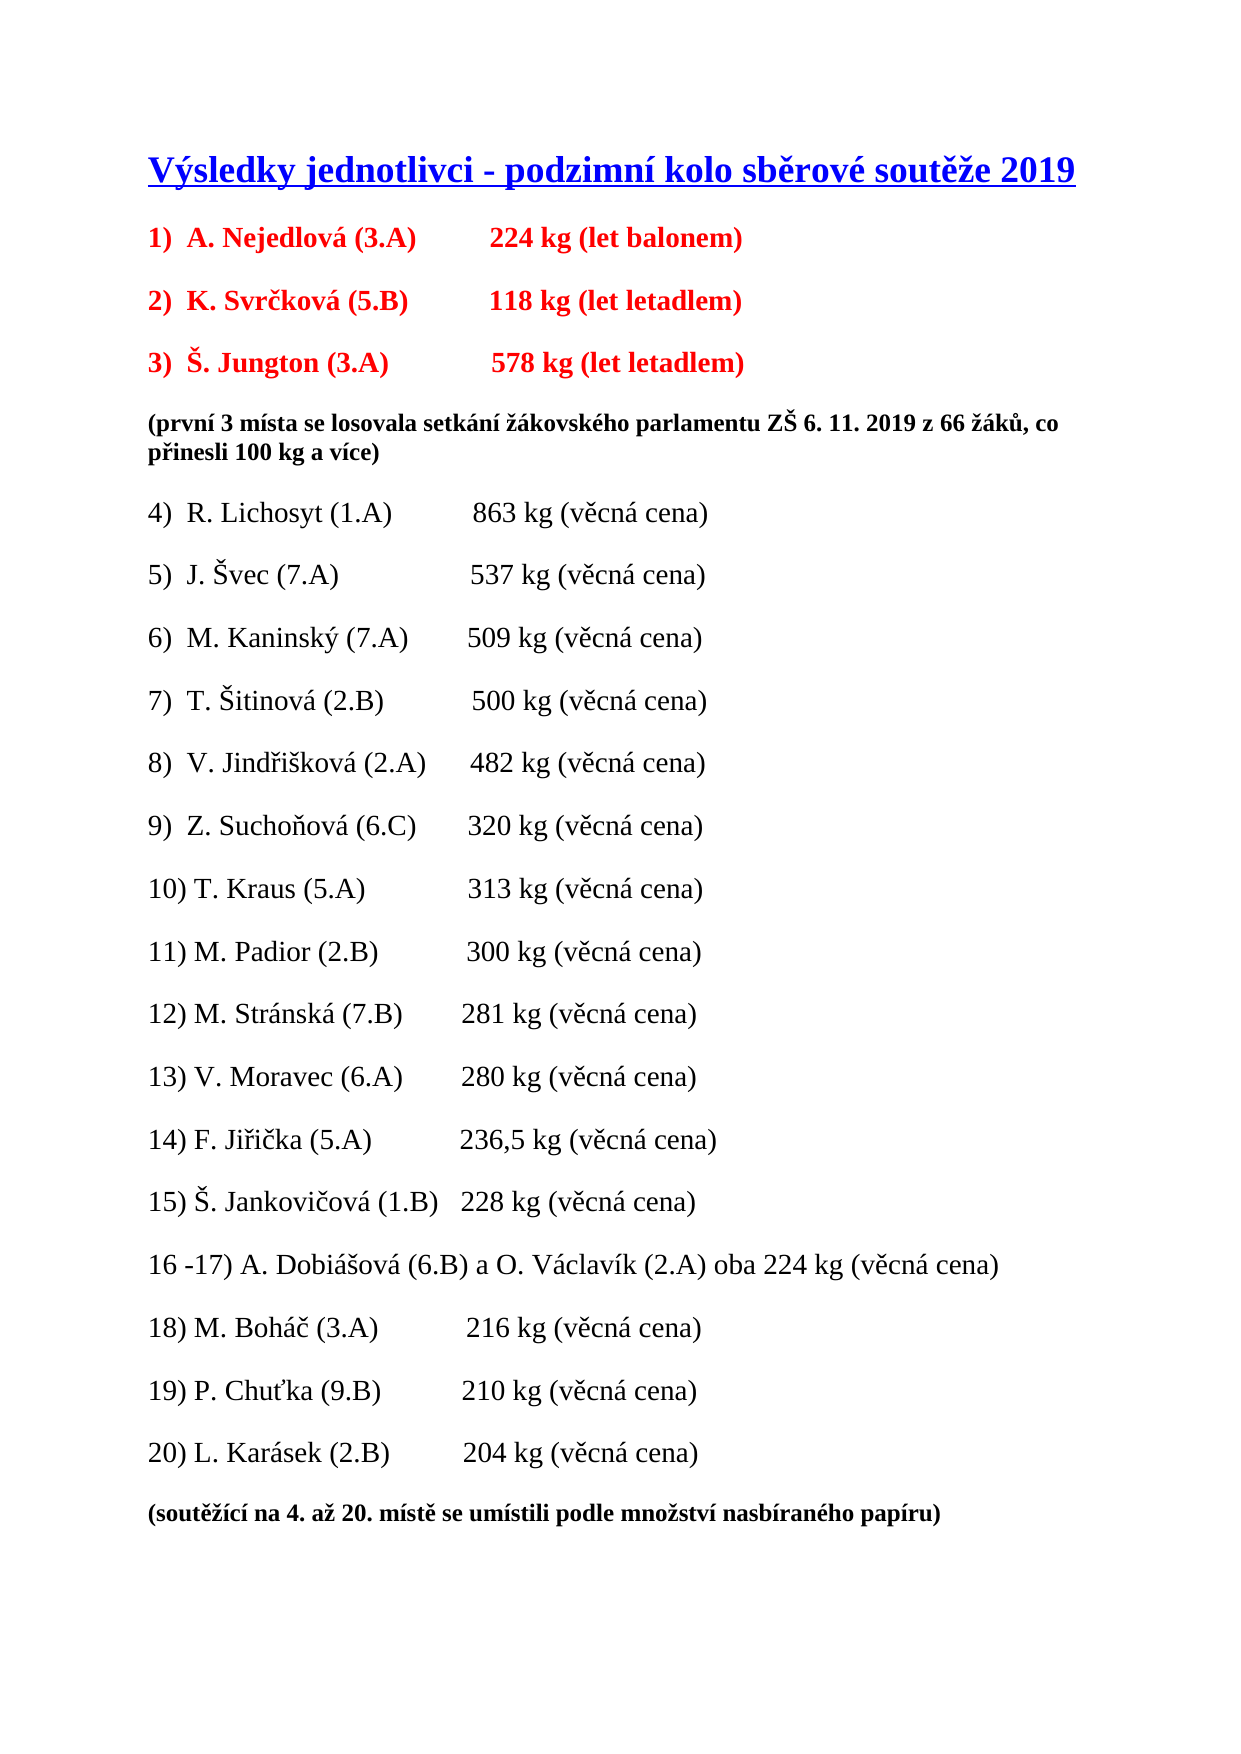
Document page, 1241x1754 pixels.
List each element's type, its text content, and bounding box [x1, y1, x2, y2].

text 3) Š. Jungton (3.A) 578 kg (let letadlem) [148, 345, 1093, 379]
text (soutěžící na 4. až 20. místě se umístili podle množství nasbíraného papíru) [148, 1498, 1093, 1527]
text 12) M. Stránská (7.B) 281 kg (věcná cena) [148, 996, 1093, 1030]
text 6) M. Kaninský (7.A) 509 kg (věcná cena) [148, 620, 1093, 654]
text (první 3 místa se losovala setkání žákovského parlamentu ZŠ 6. 11. 2019 z 66 žáků, co přinesli 100 kg a více) [148, 408, 1093, 466]
subtitle Výsledky jednotlivci - podzimní kolo sběrové soutěže 2019 [148, 148, 1093, 191]
text 9) Z. Suchoňová (6.C) 320 kg (věcná cena) [148, 808, 1093, 842]
text 1) A. Nejedlová (3.A) 224 kg (let balonem) [148, 220, 1093, 253]
text 2) K. Svrčková (5.B) 118 kg (let letadlem) [148, 283, 1093, 316]
text 13) V. Moravec (6.A) 280 kg (věcná cena) [148, 1059, 1093, 1093]
text 4) R. Lichosyt (1.A) 863 kg (věcná cena) [148, 495, 1093, 528]
text 15) Š. Jankovičová (1.B) 228 kg (věcná cena) [148, 1184, 1093, 1218]
text 16 -17) A. Dobiášová (6.B) a O. Václavík (2.A) oba 224 kg (věcná cena) [148, 1247, 1093, 1281]
text 14) F. Jiřička (5.A) 236,5 kg (věcná cena) [148, 1122, 1093, 1155]
text 11) M. Padior (2.B) 300 kg (věcná cena) [148, 934, 1093, 967]
text 20) L. Karásek (2.B) 204 kg (věcná cena) [148, 1435, 1093, 1469]
text 10) T. Kraus (5.A) 313 kg (věcná cena) [148, 871, 1093, 904]
text 5) J. Švec (7.A) 537 kg (věcná cena) [148, 557, 1093, 591]
text 18) M. Boháč (3.A) 216 kg (věcná cena) [148, 1310, 1093, 1343]
text 8) V. Jindřišková (2.A) 482 kg (věcná cena) [148, 746, 1093, 779]
text 19) P. Chuťka (9.B) 210 kg (věcná cena) [148, 1373, 1093, 1406]
text 7) T. Šitinová (2.B) 500 kg (věcná cena) [148, 683, 1093, 716]
